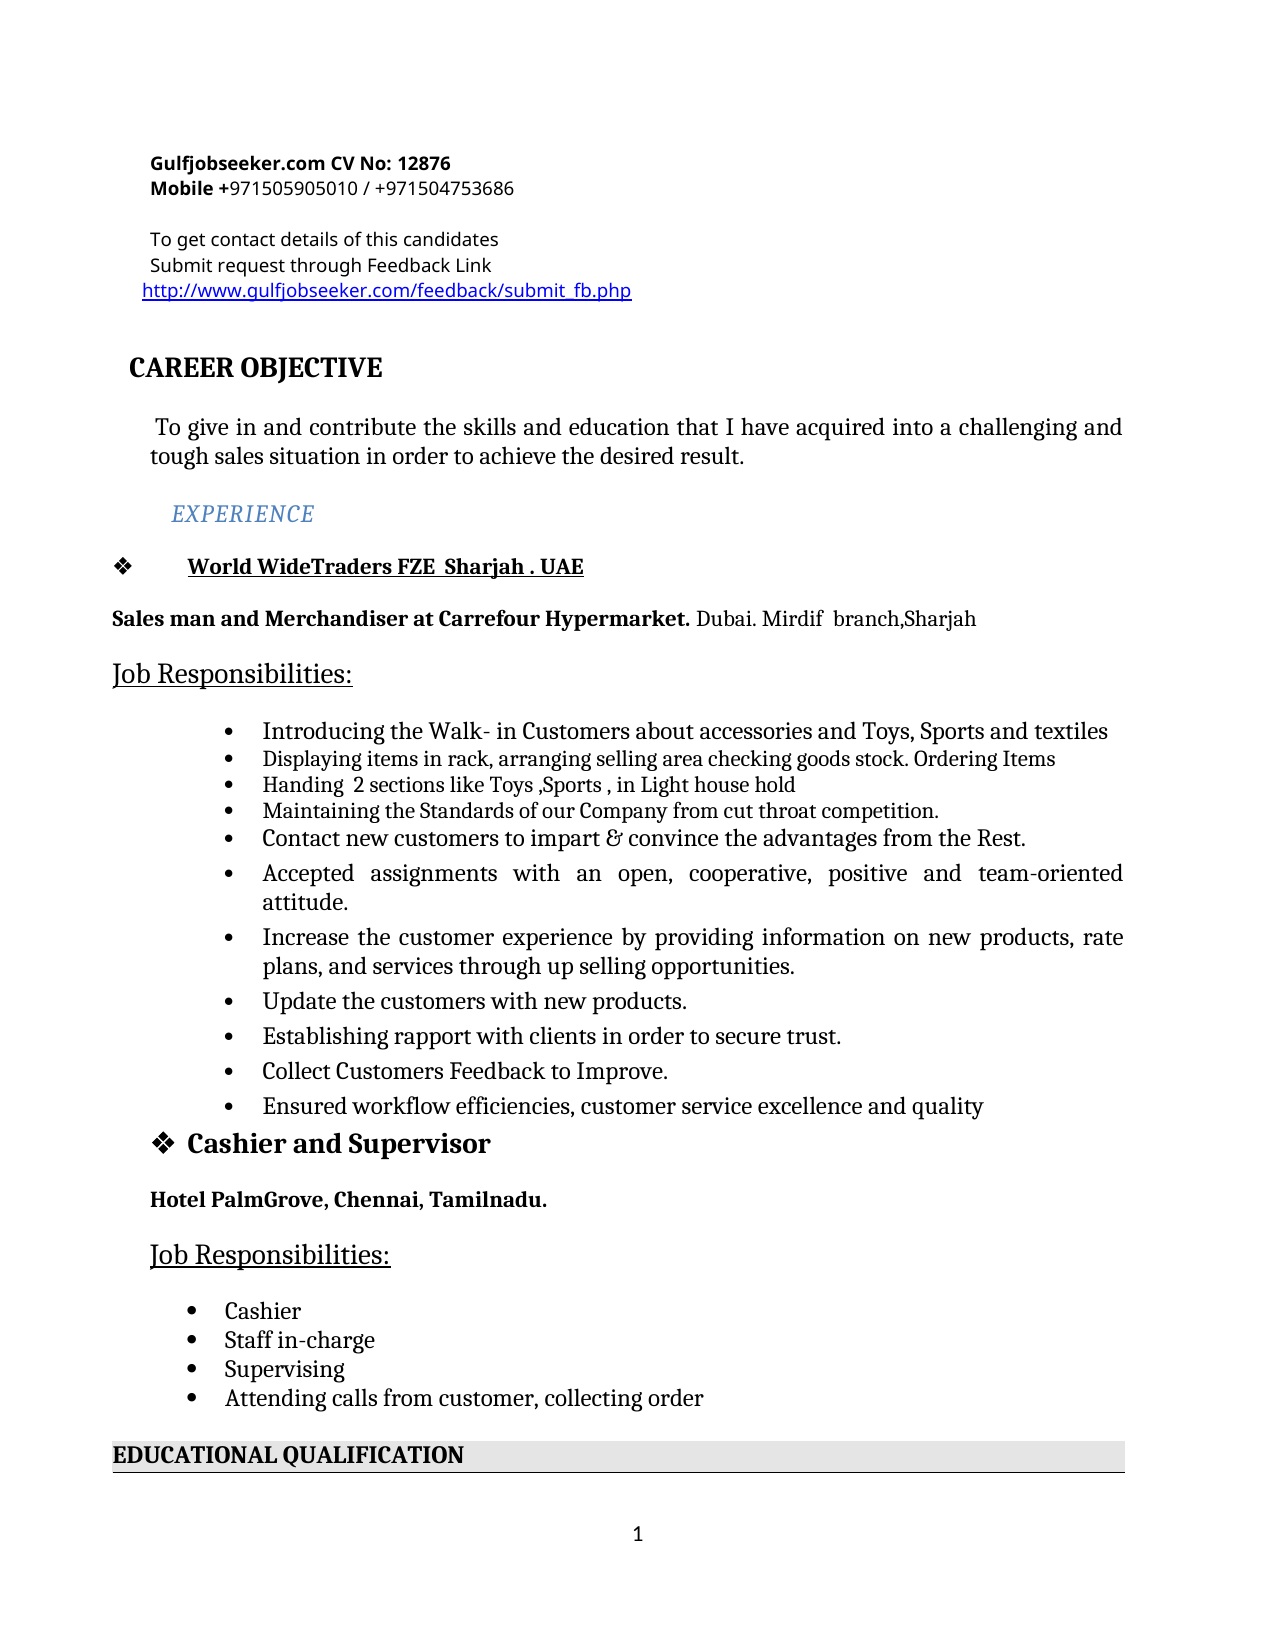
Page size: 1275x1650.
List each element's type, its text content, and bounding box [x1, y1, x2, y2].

list Cashier [187, 1297, 1125, 1326]
text Submit request through Feedback Link [150, 252, 1125, 278]
text Job Responsibilities: [112, 657, 1125, 691]
text Sales man and Merchandiser at Carrefour Hypermarket. Dubai. Mirdif branch,Sharjah [112, 606, 1125, 632]
list Collect Customers Feedback to Improve. [225, 1057, 1125, 1086]
title http://www.gulfjobseeker.com/feedback/submit_fb.php [112, 278, 1125, 303]
list Maintaining the Standards of our Company from cut throat competition. [225, 798, 1125, 824]
text To get contact details of this candidates [150, 227, 1125, 252]
list Cashier and Supervisor [150, 1127, 1125, 1160]
list Update the customers with new products. [225, 987, 1125, 1016]
subtitle EXPERIENCE [150, 499, 1125, 528]
list Contact new customers to impart & convince the advantages from the Rest. [225, 824, 1125, 853]
text Hotel PalmGrove, Chennai, Tamilnadu. [150, 1187, 1125, 1213]
text Mobile +971505905010 / +971504753686 [150, 176, 1125, 201]
list Handing 2 sections like Toys ,Sports , in Light house hold [225, 772, 1125, 798]
title To give in and contribute the skills and education that I have acquired into a challenging and tough sales situation in order to achieve the desired result. [112, 413, 1125, 471]
title CAREER OBJECTIVE [112, 351, 1125, 384]
list Displaying items in rack, arranging selling area checking goods stock. Ordering Items [225, 745, 1125, 772]
list Establishing rapport with clients in order to secure trust. [225, 1022, 1125, 1051]
list Staff in-charge [187, 1326, 1125, 1355]
text Gulfjobseeker.com CV No: 12876 [150, 150, 1125, 176]
list Attending calls from customer, collecting order [187, 1383, 1125, 1412]
list Increase the customer experience by providing information on new products, rate plans, and services through up selling opportunities. [225, 923, 1125, 981]
list Accepted assignments with an open, cooperative, positive and team-oriented attitude. [225, 859, 1125, 917]
list World WideTraders FZE Sharjah . UAE [112, 553, 1125, 580]
subtitle EDUCATIONAL QUALIFICATION [112, 1441, 1125, 1473]
list Supervising [187, 1355, 1125, 1383]
list Ensured workflow efficiencies, customer service excellence and quality [225, 1092, 1125, 1121]
text Job Responsibilities: [150, 1238, 1125, 1271]
list Introducing the Walk- in Customers about accessories and Toys, Sports and textiles [225, 717, 1125, 745]
